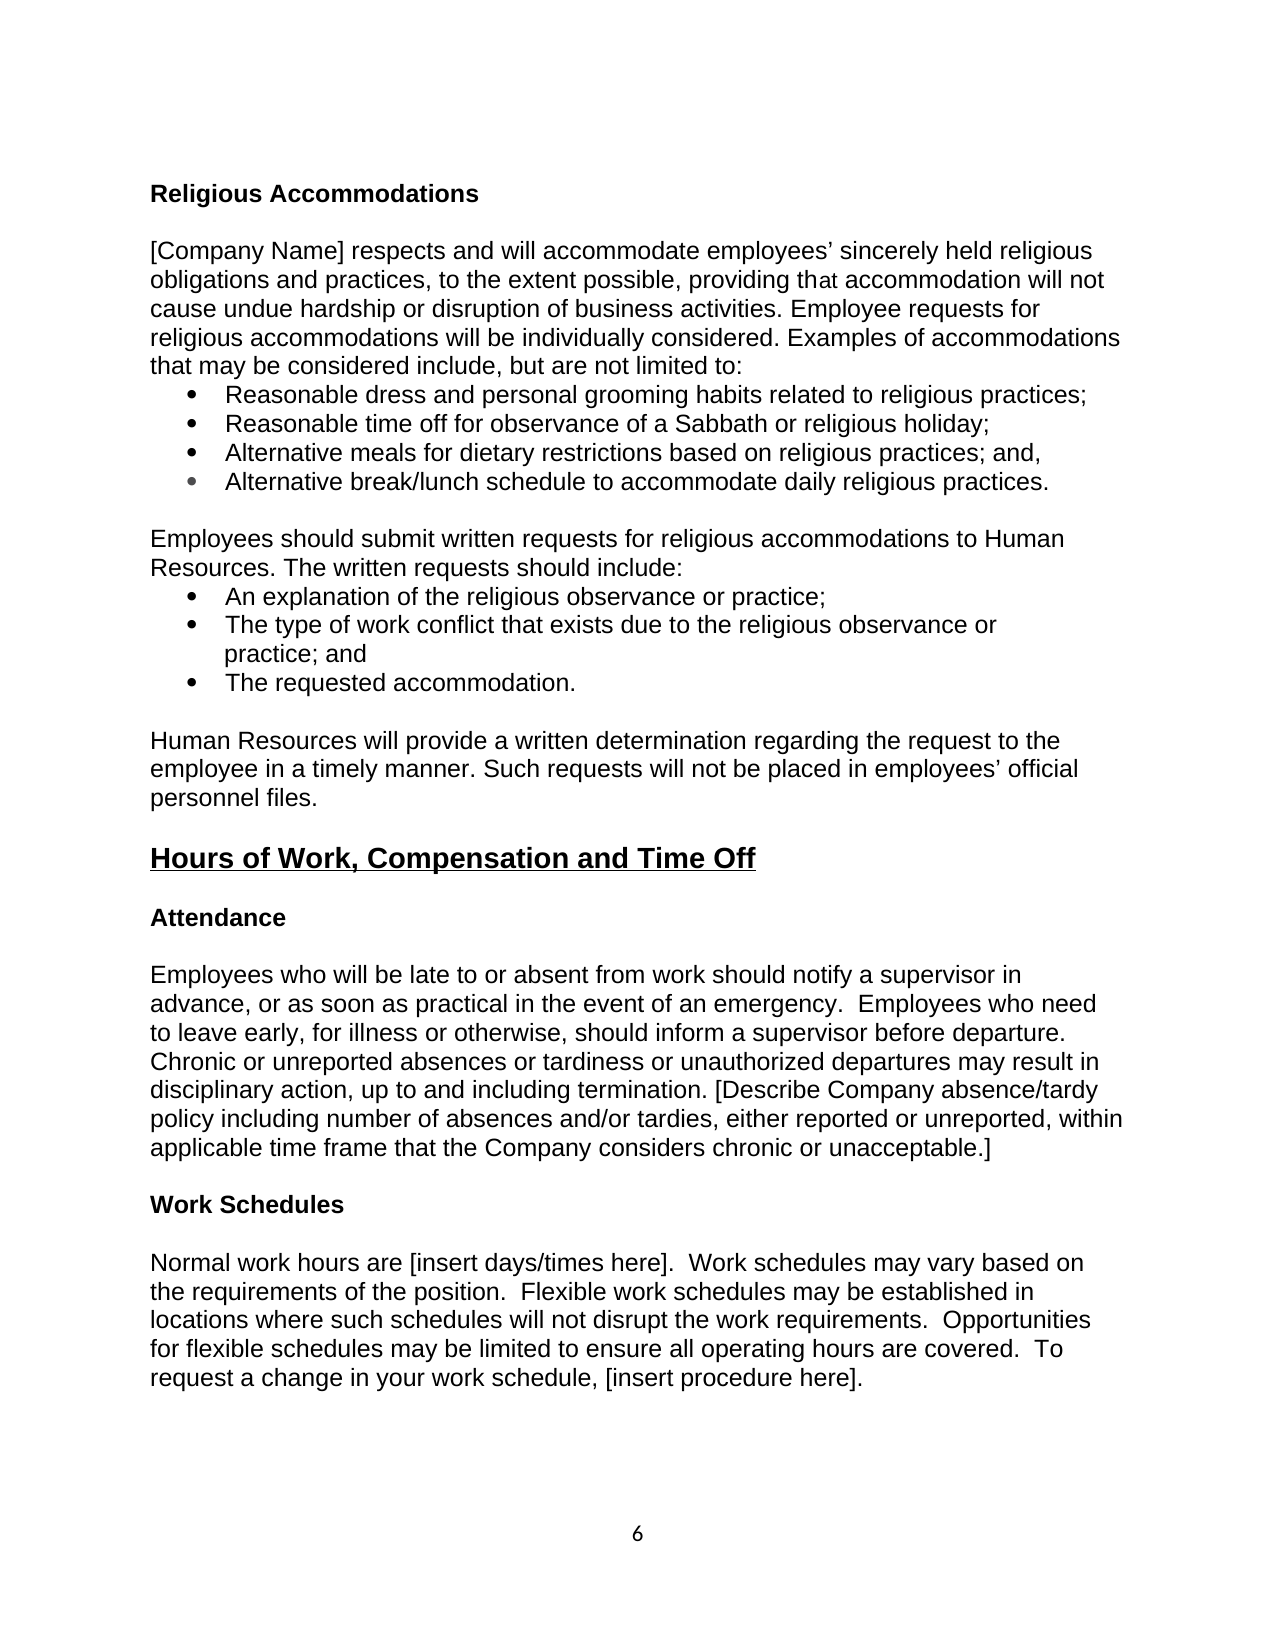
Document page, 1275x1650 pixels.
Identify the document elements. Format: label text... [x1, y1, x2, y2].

list Reasonable dress and personal grooming habits related to religious practices; [187, 380, 1125, 409]
list The requested accommodation. [187, 668, 1125, 697]
list An explanation of the religious observance or practice; [187, 582, 1125, 611]
list Reasonable time off for observance of a Sabbath or religious holiday; [187, 409, 1125, 438]
list The type of work conflict that exists due to the religious observance or [187, 611, 1125, 639]
text practice; and [150, 639, 1125, 668]
text Work Schedules [150, 1191, 1125, 1219]
text Normal work hours are [insert days/times here]. Work schedules may vary based on the requirements of the position. Flexible work schedules may be established in locations where such schedules will not disrupt the work requirements. Opportunities for flexible schedules may be limited to ensure all operating hours are covered. To request a change in your work schedule, [insert procedure here]. [150, 1248, 1125, 1392]
text Employees who will be late to or absent from work should notify a supervisor in advance, or as soon as practical in the event of an emergency. Employees who need to leave early, for illness or otherwise, should inform a supervisor before departure. Chronic or unreported absences or tardiness or unauthorized departures may result in disciplinary action, up to and including termination. [Describe Company absence/tardy policy including number of absences and/or tardies, either reported or unreported, within applicable time frame that the Company considers chronic or unacceptable.] [150, 961, 1125, 1162]
text Hours of Work, Compensation and Time Off [150, 841, 1125, 874]
list Alternative meals for dietary restrictions based on religious practices; and, [187, 438, 1125, 467]
text Religious Accommodations [150, 179, 1125, 207]
text Human Resources will provide a written determination regarding the request to the employee in a timely manner. Such requests will not be placed in employees’ official personnel files. [150, 726, 1125, 812]
text [Company Name] respects and will accommodate employees’ sincerely held religious obligations and practices, to the extent possible, providing that accommodation will not cause undue hardship or disruption of business activities. Employee requests for religious accommodations will be individually considered. Examples of accommodations that may be considered include, but are not limited to: [150, 236, 1125, 380]
list Alternative break/lunch schedule to accommodate daily religious practices. [187, 467, 1125, 495]
text Attendance [150, 903, 1125, 932]
text Employees should submit written requests for religious accommodations to Human Resources. The written requests should include: [150, 524, 1125, 582]
